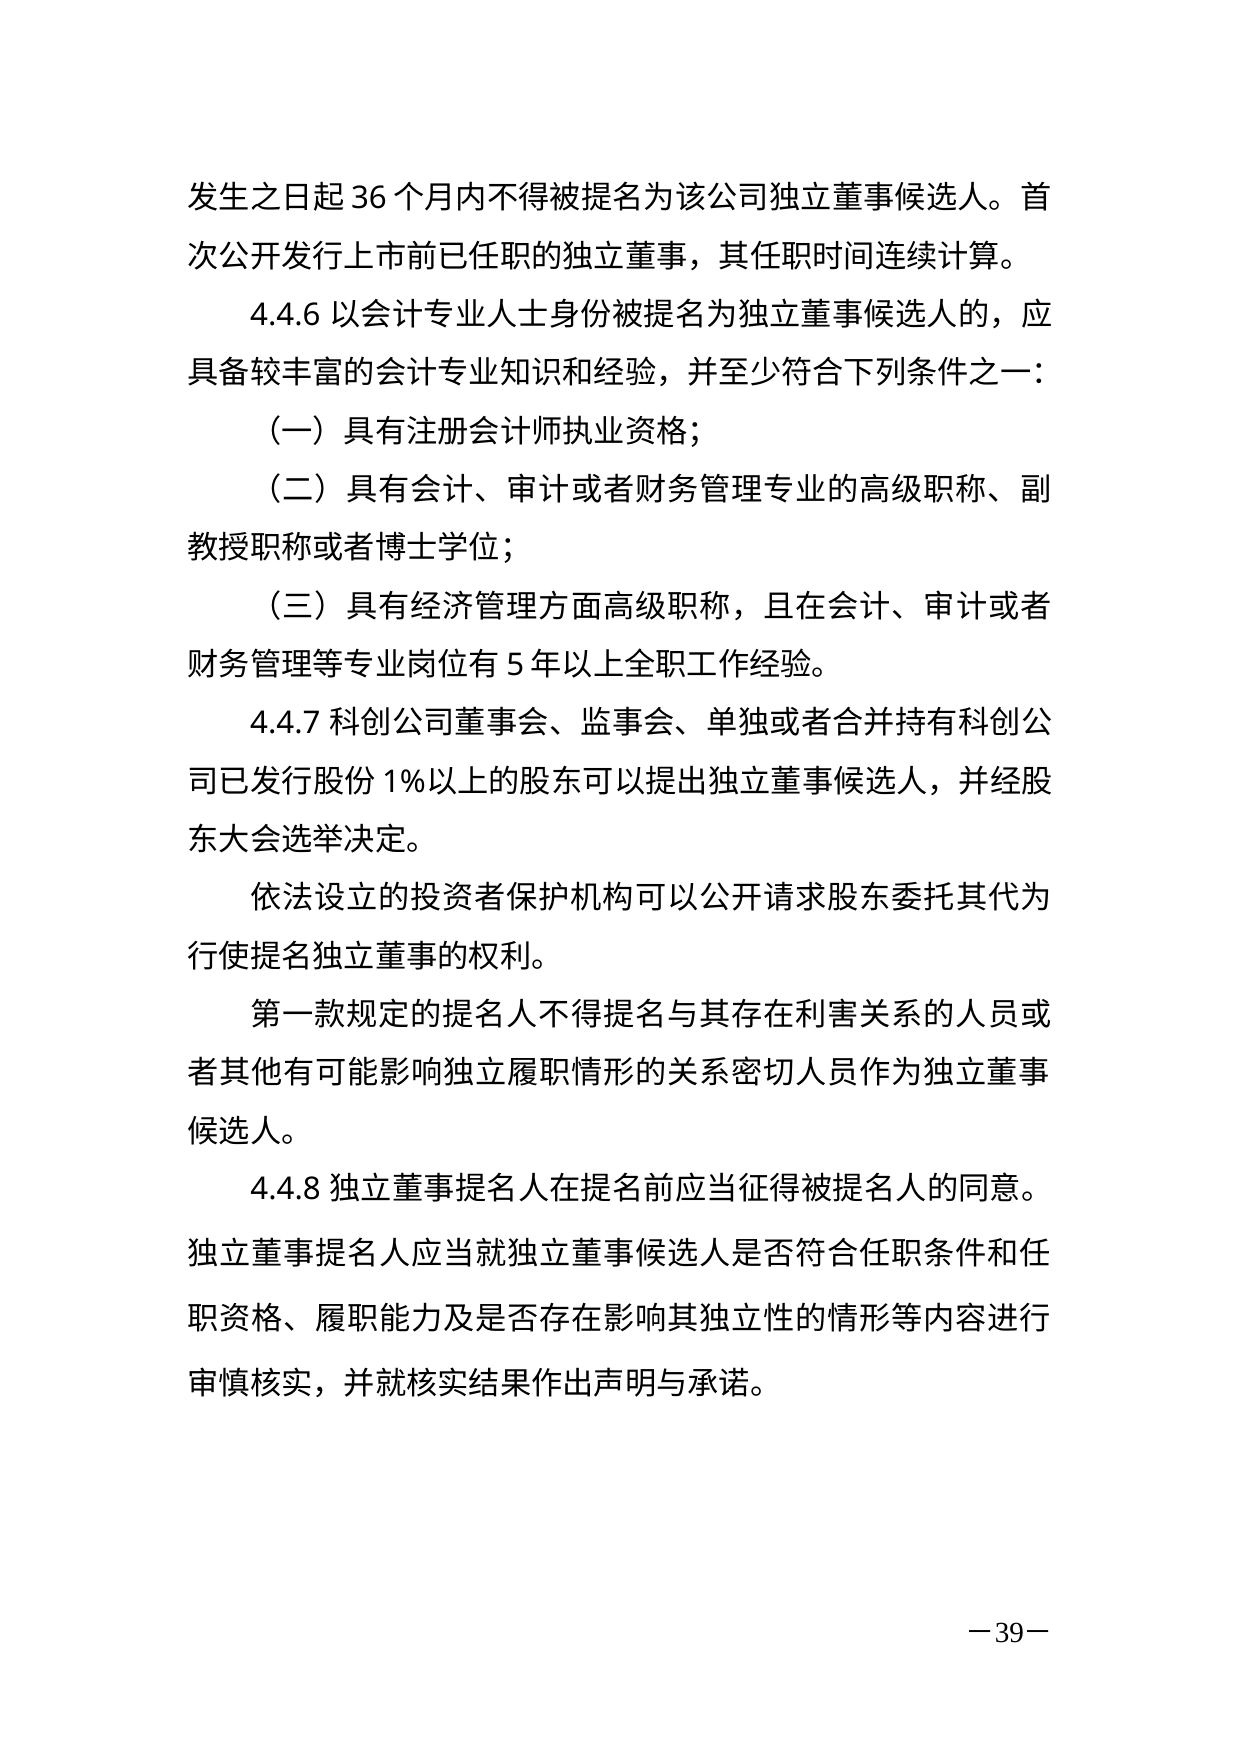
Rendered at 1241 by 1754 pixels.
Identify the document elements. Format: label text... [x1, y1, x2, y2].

text 第一款规定的提名人不得提名与其存在利害关系的人员或者其他有可能影响独立履职情形的关系密切人员作为独立董事候选人。 [187, 979, 1053, 1154]
text 4.4.8 独立董事提名人在提名前应当征得被提名人的同意。独立董事提名人应当就独立董事候选人是否符合任职条件和任职资格、履职能力及是否存在影响其独立性的情形等内容进行审慎核实，并就核实结果作出声明与承诺。 [187, 1154, 1053, 1414]
text （二）具有会计、审计或者财务管理专业的高级职称、副教授职称或者博士学位； [187, 454, 1053, 570]
text 依法设立的投资者保护机构可以公开请求股东委托其代为行使提名独立董事的权利。 [187, 862, 1053, 979]
text 4.4.7 科创公司董事会、监事会、单独或者合并持有科创公司已发行股份1%以上的股东可以提出独立董事候选人，并经股东大会选举决定。 [187, 687, 1053, 862]
text 4.4.6 以会计专业人士身份被提名为独立董事候选人的，应具备较丰富的会计专业知识和经验，并至少符合下列条件之一： [187, 279, 1053, 395]
text （三）具有经济管理方面高级职称，且在会计、审计或者财务管理等专业岗位有5年以上全职工作经验。 [187, 570, 1053, 687]
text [187, 162, 1053, 279]
text （一）具有注册会计师执业资格； [187, 395, 1053, 454]
